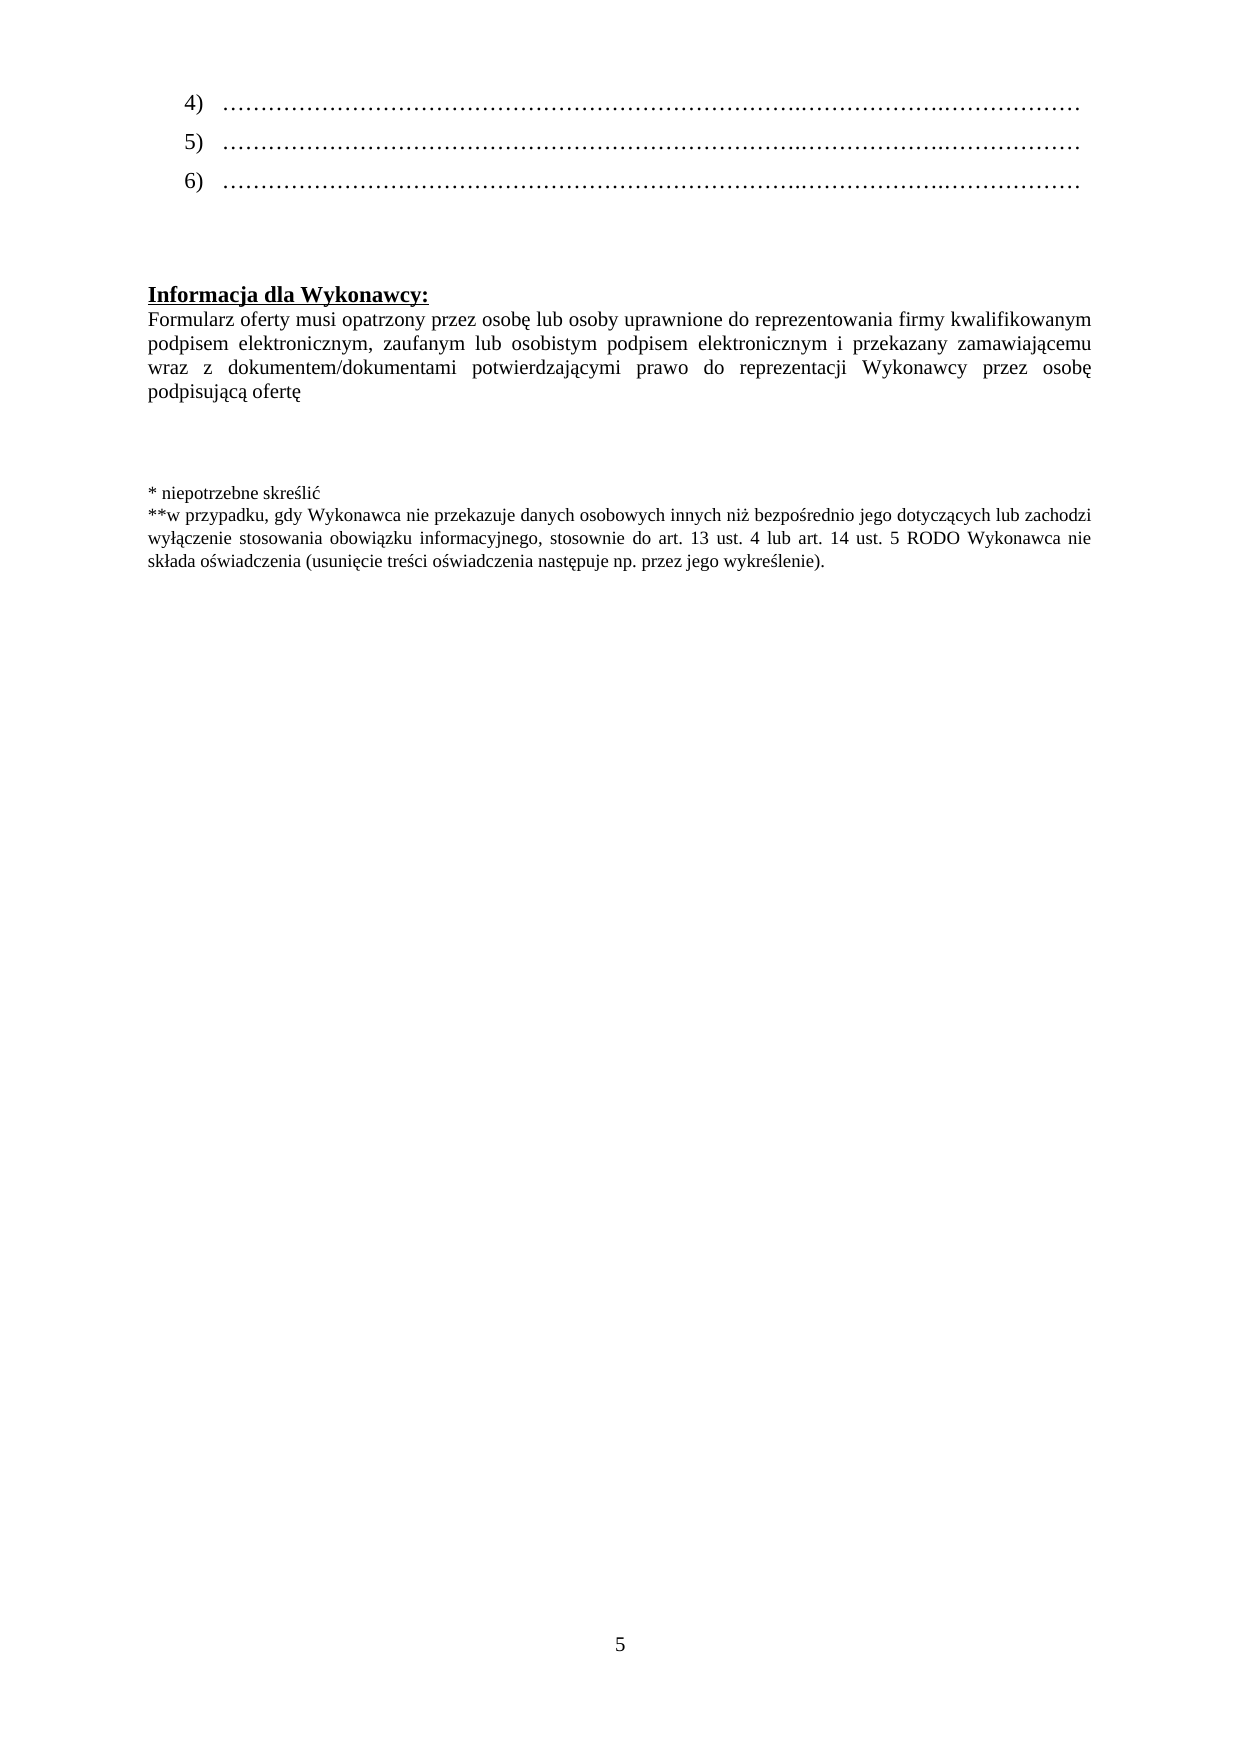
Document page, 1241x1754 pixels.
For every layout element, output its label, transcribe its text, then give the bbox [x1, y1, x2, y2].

list ………………………………………………………………….……………….……………… [184, 89, 1093, 115]
text **w przypadku, gdy Wykonawca nie przekazuje danych osobowych innych niż bezpośrednio jego dotyczących lub zachodzi wyłączenie stosowania obowiązku informacyjnego, stosownie do art. 13 ust. 4 lub art. 14 ust. 5 RODO Wykonawca nie składa oświadczenia (usunięcie treści oświadczenia następuje np. przez jego wykreślenie). [148, 504, 1093, 572]
list ………………………………………………………………….……………….……………… [184, 128, 1093, 154]
text Formularz oferty musi opatrzony przez osobę lub osoby uprawnione do reprezentowania firmy kwalifikowanym podpisem elektronicznym, zaufanym lub osobistym podpisem elektronicznym i przekazany zamawiającemu wraz z dokumentem/dokumentami potwierdzającymi prawo do reprezentacji Wykonawcy przez osobę podpisującą ofertę [148, 307, 1093, 403]
text * niepotrzebne skreślić [148, 482, 1093, 504]
list ………………………………………………………………….……………….……………… [184, 168, 1093, 194]
text Informacja dla Wykonawcy: [148, 281, 1093, 307]
